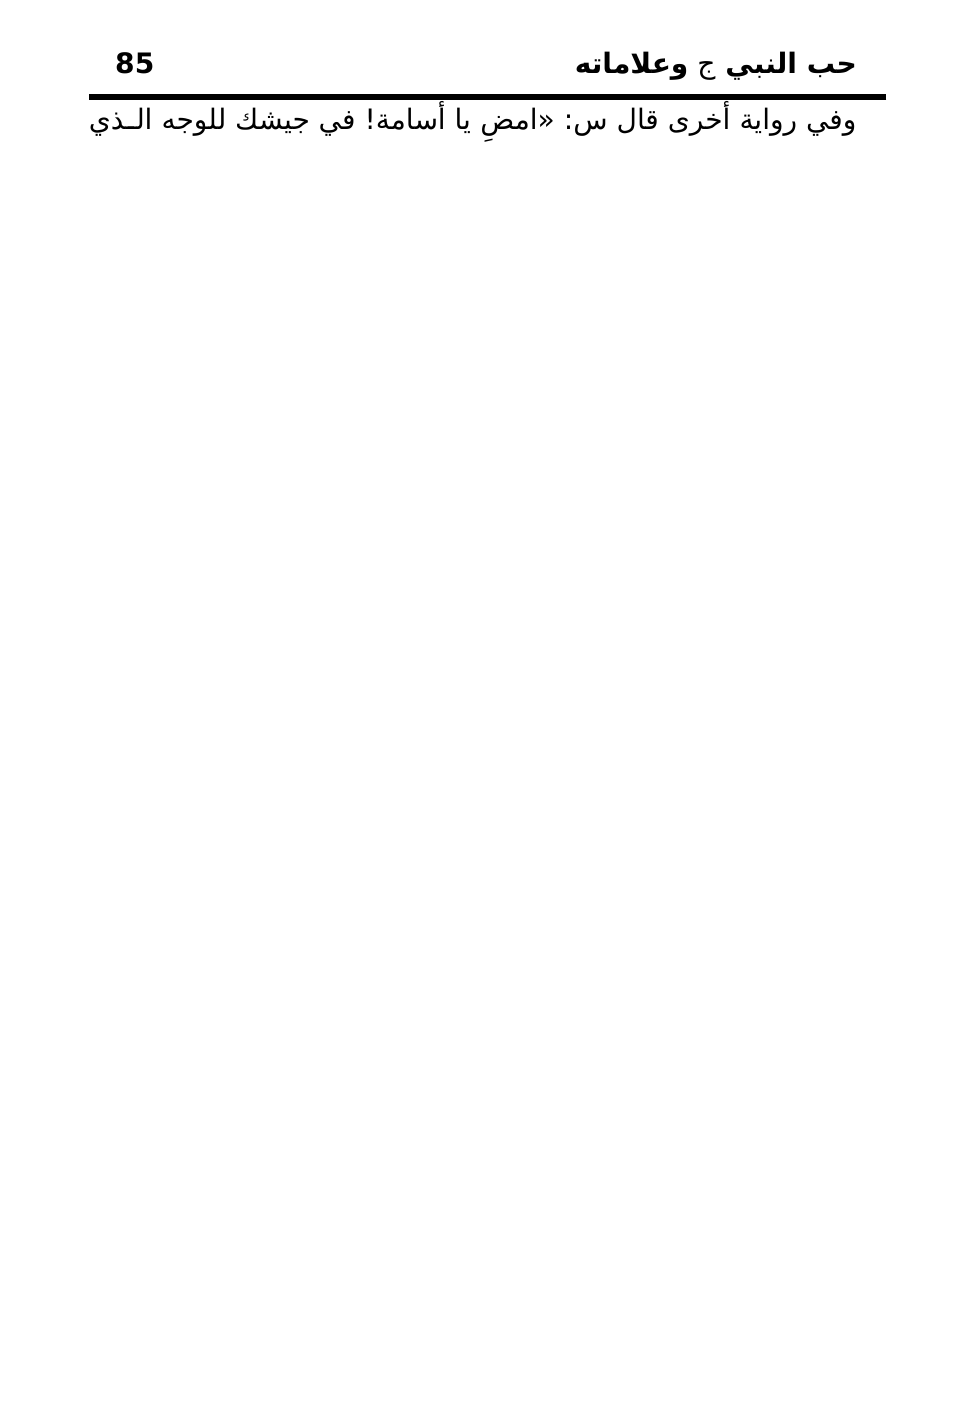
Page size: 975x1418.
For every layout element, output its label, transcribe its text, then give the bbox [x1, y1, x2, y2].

text وفي رواية أخرى قال س: «امضِ يا أسامة! في جيشك للوجه الذي أمرت به، ثم اغز حيث أمرك رسول الله ج»(). [89, 106, 886, 136]
